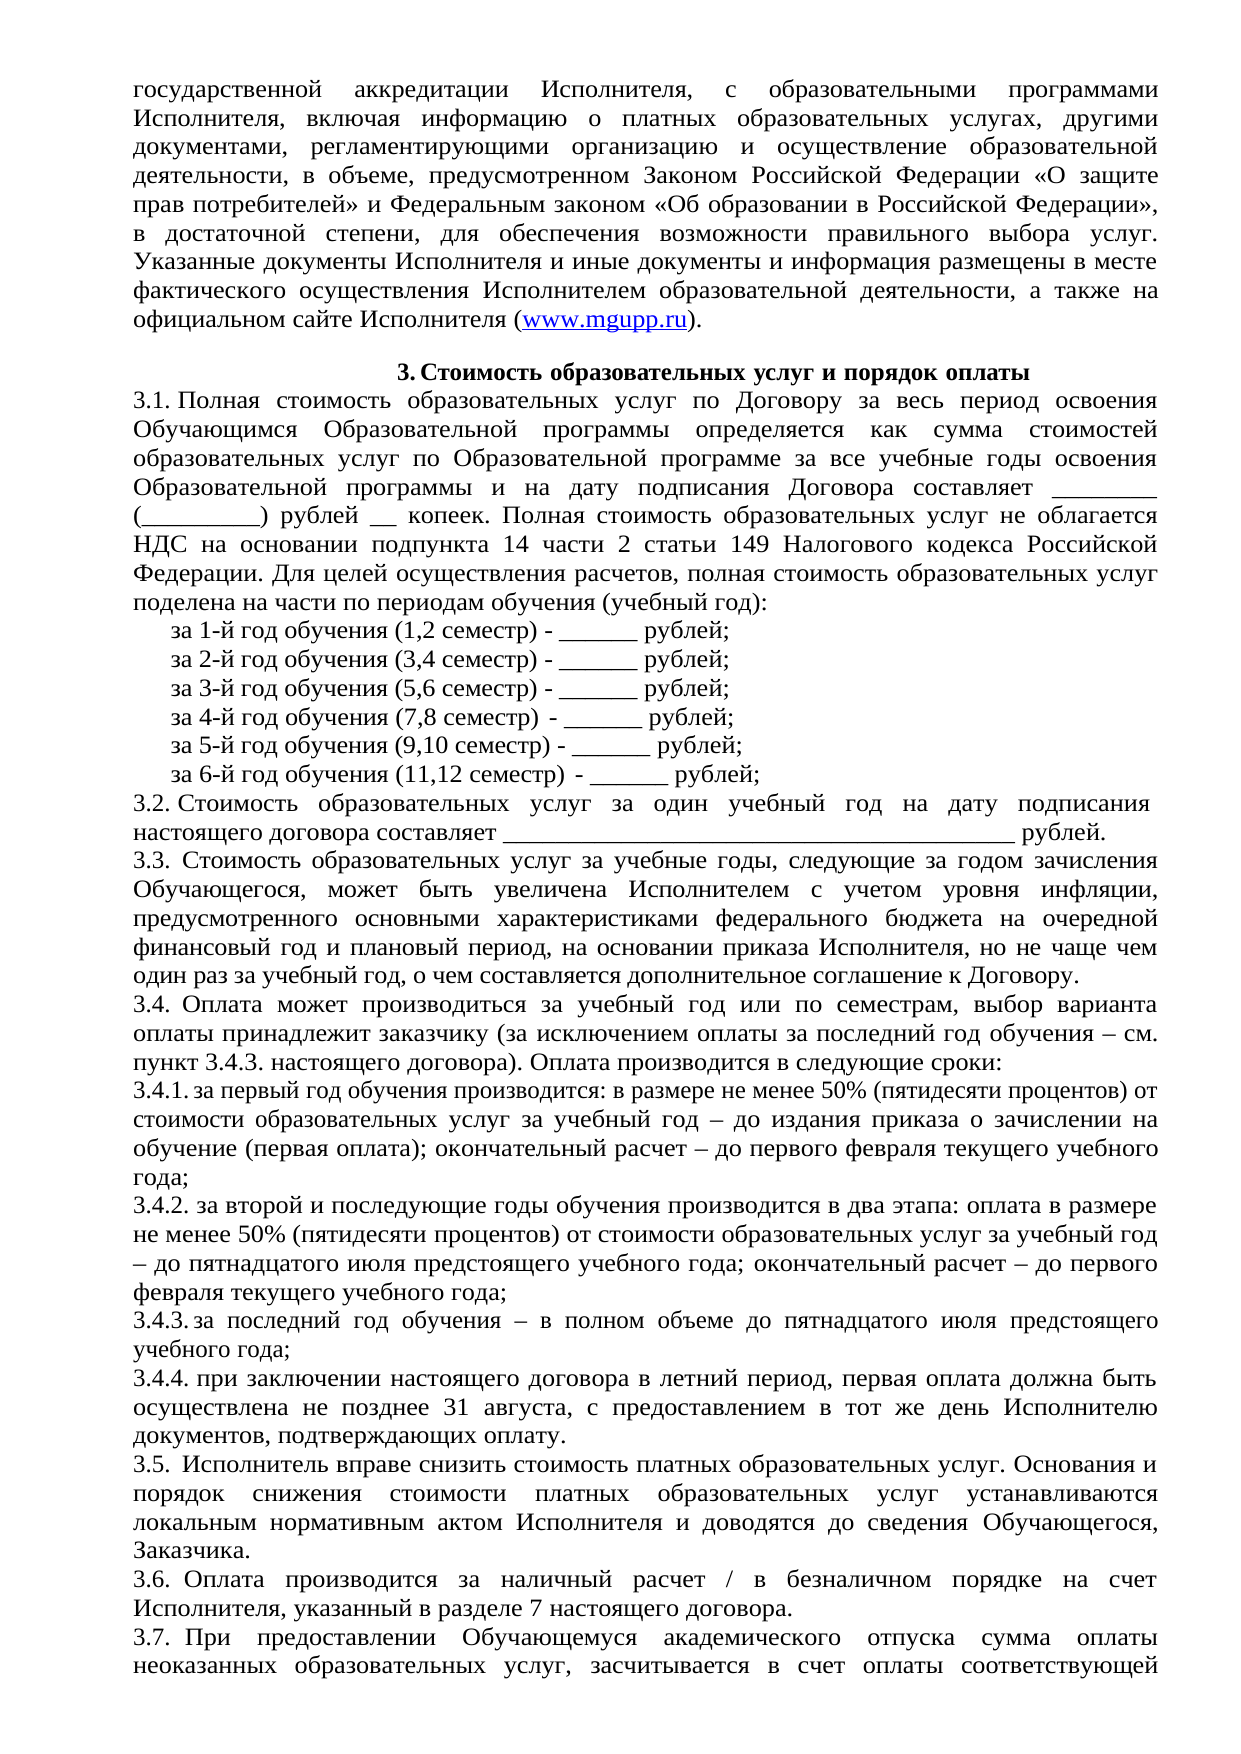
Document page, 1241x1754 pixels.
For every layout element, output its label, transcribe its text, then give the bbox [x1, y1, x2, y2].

text за 5-й год обучения (9,10 семестр) - ______ рублей; [170, 730, 1161, 759]
list Стоимость образовательных услуг за учебные годы, следующие за годом зачисления Обучающегося, может быть увеличена Исполнителем с учетом уровня инфляции, предусмотренного основными характеристиками федерального бюджета на очередной финансовый год и плановый период, на основании приказа Исполнителя, но не чаще чем один раз за учебный год, о чем составляется дополнительное соглашение к Договору. [133, 845, 1158, 989]
text за 1-й год обучения (1,2 семестр) - ______ рублей; [170, 615, 1161, 644]
list Оплата может производиться за учебный год или по семестрам, выбор варианта оплаты принадлежит заказчику (за исключением оплаты за последний год обучения – см. пункт 3.4.3. настоящего договора). Оплата производится в следующие сроки: [133, 989, 1158, 1075]
list за последний год обучения – в полном объеме до пятнадцатого июля предстоящего учебного года; [133, 1305, 1158, 1363]
list за второй и последующие годы обучения производится в два этапа: оплата в размере не менее 50% (пятидесяти процентов) от стоимости образовательных услуг за учебный год – до пятнадцатого июля предстоящего учебного года; окончательный расчет – до первого февраля текущего учебного года; [133, 1190, 1158, 1305]
list при заключении настоящего договора в летний период, первая оплата должна быть осуществлена не позднее 31 августа, с предоставлением в тот же день Исполнителю документов, подтверждающих оплату. [133, 1363, 1158, 1449]
text за 3-й год обучения (5,6 семестр) - ______ рублей; [170, 673, 1161, 702]
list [133, 74, 1158, 333]
list Оплата производится за наличный расчет / в безналичном порядке на счет Исполнителя, указанный в разделе 7 настоящего договора. [133, 1564, 1158, 1622]
list за первый год обучения производится: в размере не менее 50% (пятидесяти процентов) от стоимости образовательных услуг за учебный год – до издания приказа о зачислении на обучение (первая оплата); окончательный расчет – до первого февраля текущего учебного года; [133, 1075, 1158, 1190]
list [133, 1622, 1158, 1679]
text за 2-й год обучения (3,4 семестр) - ______ рублей; [170, 644, 1161, 673]
text за 4-й год обучения (7,8 семестр) - ______ рублей; [170, 702, 1161, 730]
subtitle Стоимость образовательных услуг и порядок оплаты [397, 357, 1158, 385]
list Стоимость образовательных услуг за один учебный год на дату подписания настоящего договора составляет _______________________________________ рублей. [133, 788, 1152, 845]
list Полная стоимость образовательных услуг по Договору за весь период освоения Обучающимся Образовательной программы определяется как сумма стоимостей образовательных услуг по Образовательной программе за все учебные годы освоения Образовательной программы и на дату подписания Договора составляет ________ (_________) рублей __ копеек. Полная стоимость образовательных услуг не облагается НДС на основании подпункта 14 части 2 статьи 149 Налогового кодекса Российской Федерации. Для целей осуществления расчетов, полная стоимость образовательных услуг поделена на части по периодам обучения (учебный год): [133, 385, 1158, 615]
text за 6-й год обучения (11,12 семестр) - ______ рублей; [170, 759, 1161, 788]
list Исполнитель вправе снизить стоимость платных образовательных услуг. Основания и порядок снижения стоимости платных образовательных услуг устанавливаются локальным нормативным актом Исполнителя и доводятся до сведения Обучающегося, Заказчика. [133, 1449, 1158, 1564]
